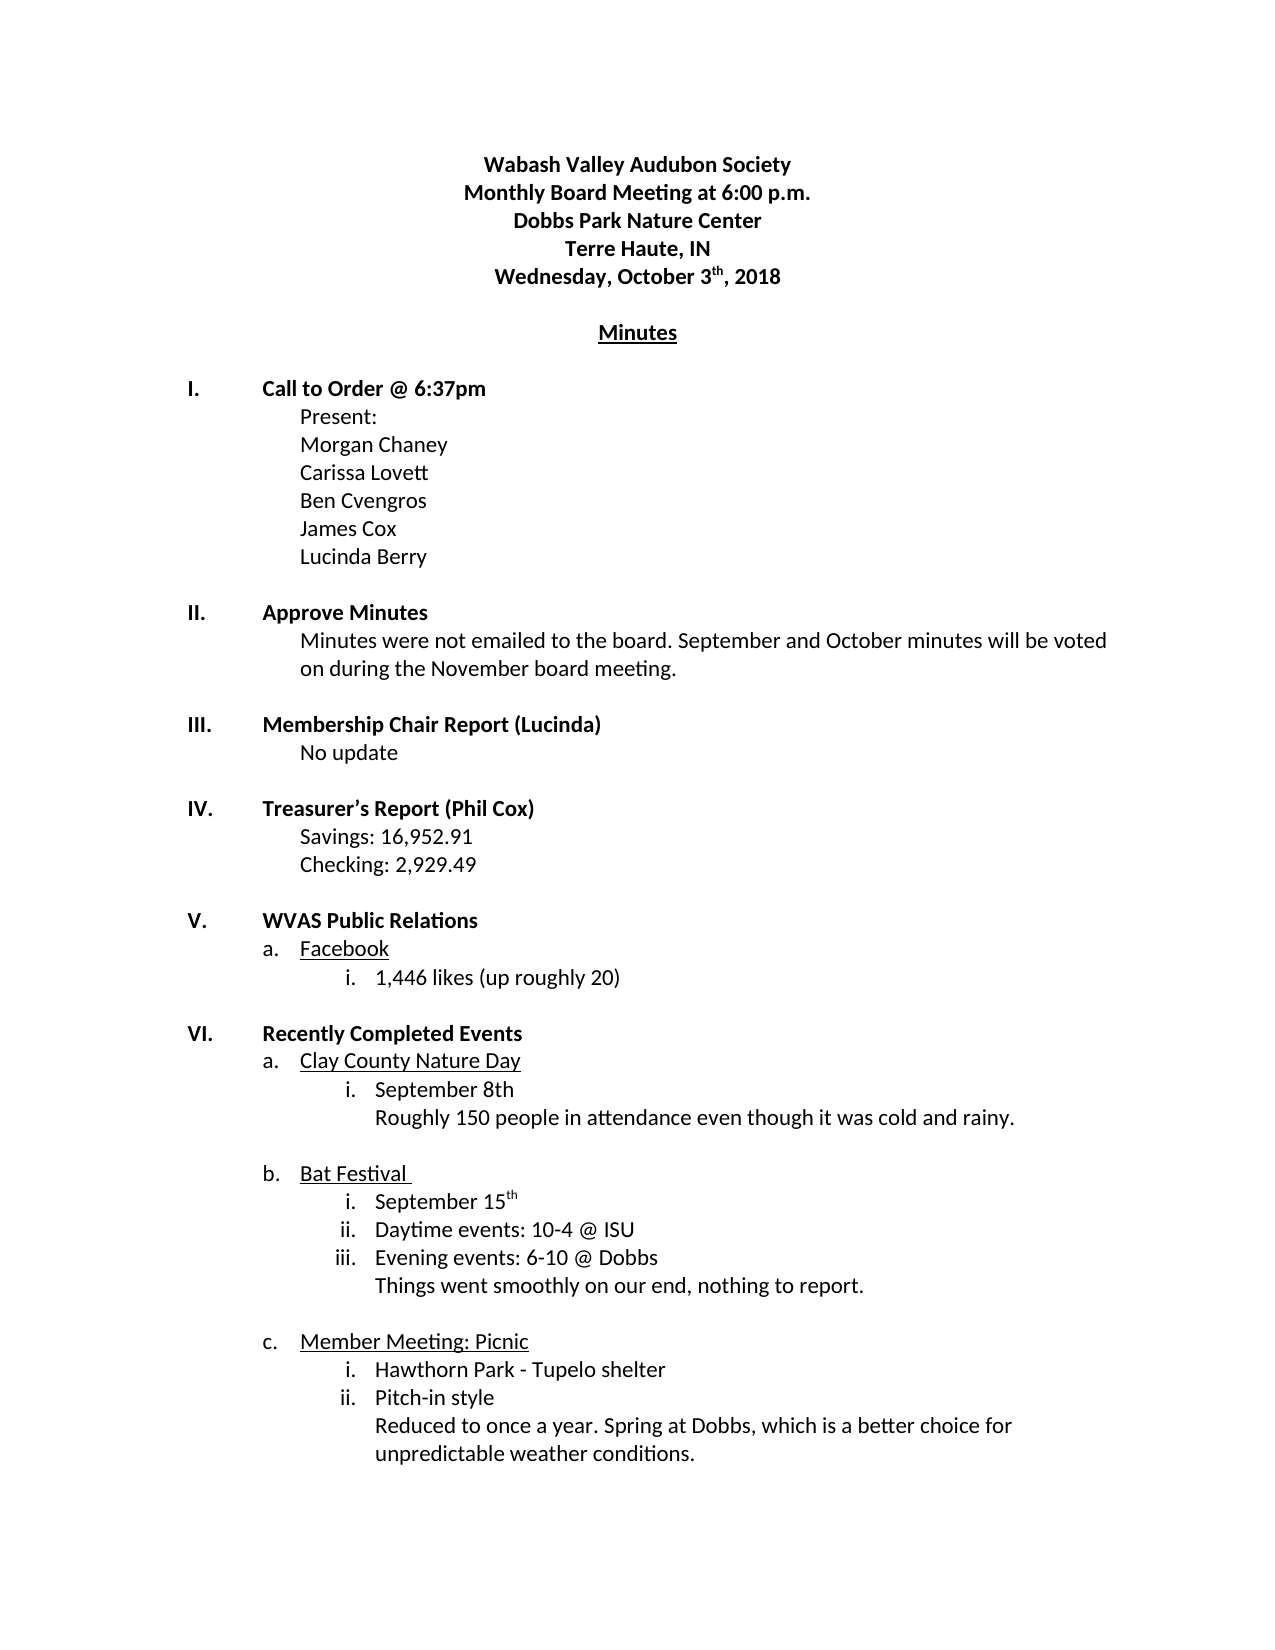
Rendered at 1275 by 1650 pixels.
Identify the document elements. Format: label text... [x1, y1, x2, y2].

list Member Meeting: Picnic [262, 1327, 1125, 1355]
text No update [300, 738, 1125, 766]
text Monthly Board Meeting at 6:00 p.m. [150, 178, 1125, 206]
list Call to Order @ 6:37pm [187, 374, 1125, 402]
list Things went smoothly on our end, nothing to report. [375, 1271, 1125, 1299]
text Present: [300, 402, 1125, 430]
list Clay County Nature Day [262, 1047, 1125, 1075]
text Wabash Valley Audubon Society [150, 150, 1125, 178]
list Pitch-in style [356, 1383, 1125, 1411]
text Minutes [150, 318, 1125, 346]
list 1,446 likes (up roughly 20) [356, 963, 1125, 991]
list Treasurer’s Report (Phil Cox) [187, 794, 1125, 822]
text James Cox [300, 514, 1125, 542]
text Wednesday, October 3th, 2018 [150, 262, 1125, 290]
text Ben Cvengros [300, 486, 1125, 514]
list Hawthorn Park - Tupelo shelter [356, 1355, 1125, 1383]
list Approve Minutes [187, 598, 1125, 626]
list Daytime events: 10-4 @ ISU [356, 1215, 1125, 1243]
list Facebook [262, 934, 1125, 963]
list Minutes were not emailed to the board. September and October minutes will be voted on during the November board meeting. [300, 626, 1125, 682]
list September 8th [356, 1075, 1125, 1103]
list Roughly 150 people in attendance even though it was cold and rainy. [375, 1103, 1125, 1131]
text Savings: 16,952.91 [262, 822, 1125, 851]
list September 15th [356, 1187, 1125, 1215]
list Bat Festival [262, 1159, 1125, 1187]
text Lucinda Berry [300, 542, 1125, 570]
text Terre Haute, IN [150, 234, 1125, 262]
list Recently Completed Events [187, 1019, 1125, 1047]
list WVAS Public Relations [187, 907, 1125, 934]
text Checking: 2,929.49 [262, 851, 1125, 878]
list Evening events: 6-10 @ Dobbs [356, 1243, 1125, 1271]
list Reduced to once a year. Spring at Dobbs, which is a better choice for unpredictable weather conditions. [375, 1411, 1125, 1467]
list Membership Chair Report (Lucinda) [187, 710, 1125, 738]
text Dobbs Park Nature Center [150, 206, 1125, 234]
text Carissa Lovett [300, 458, 1125, 486]
text Morgan Chaney [300, 430, 1125, 458]
